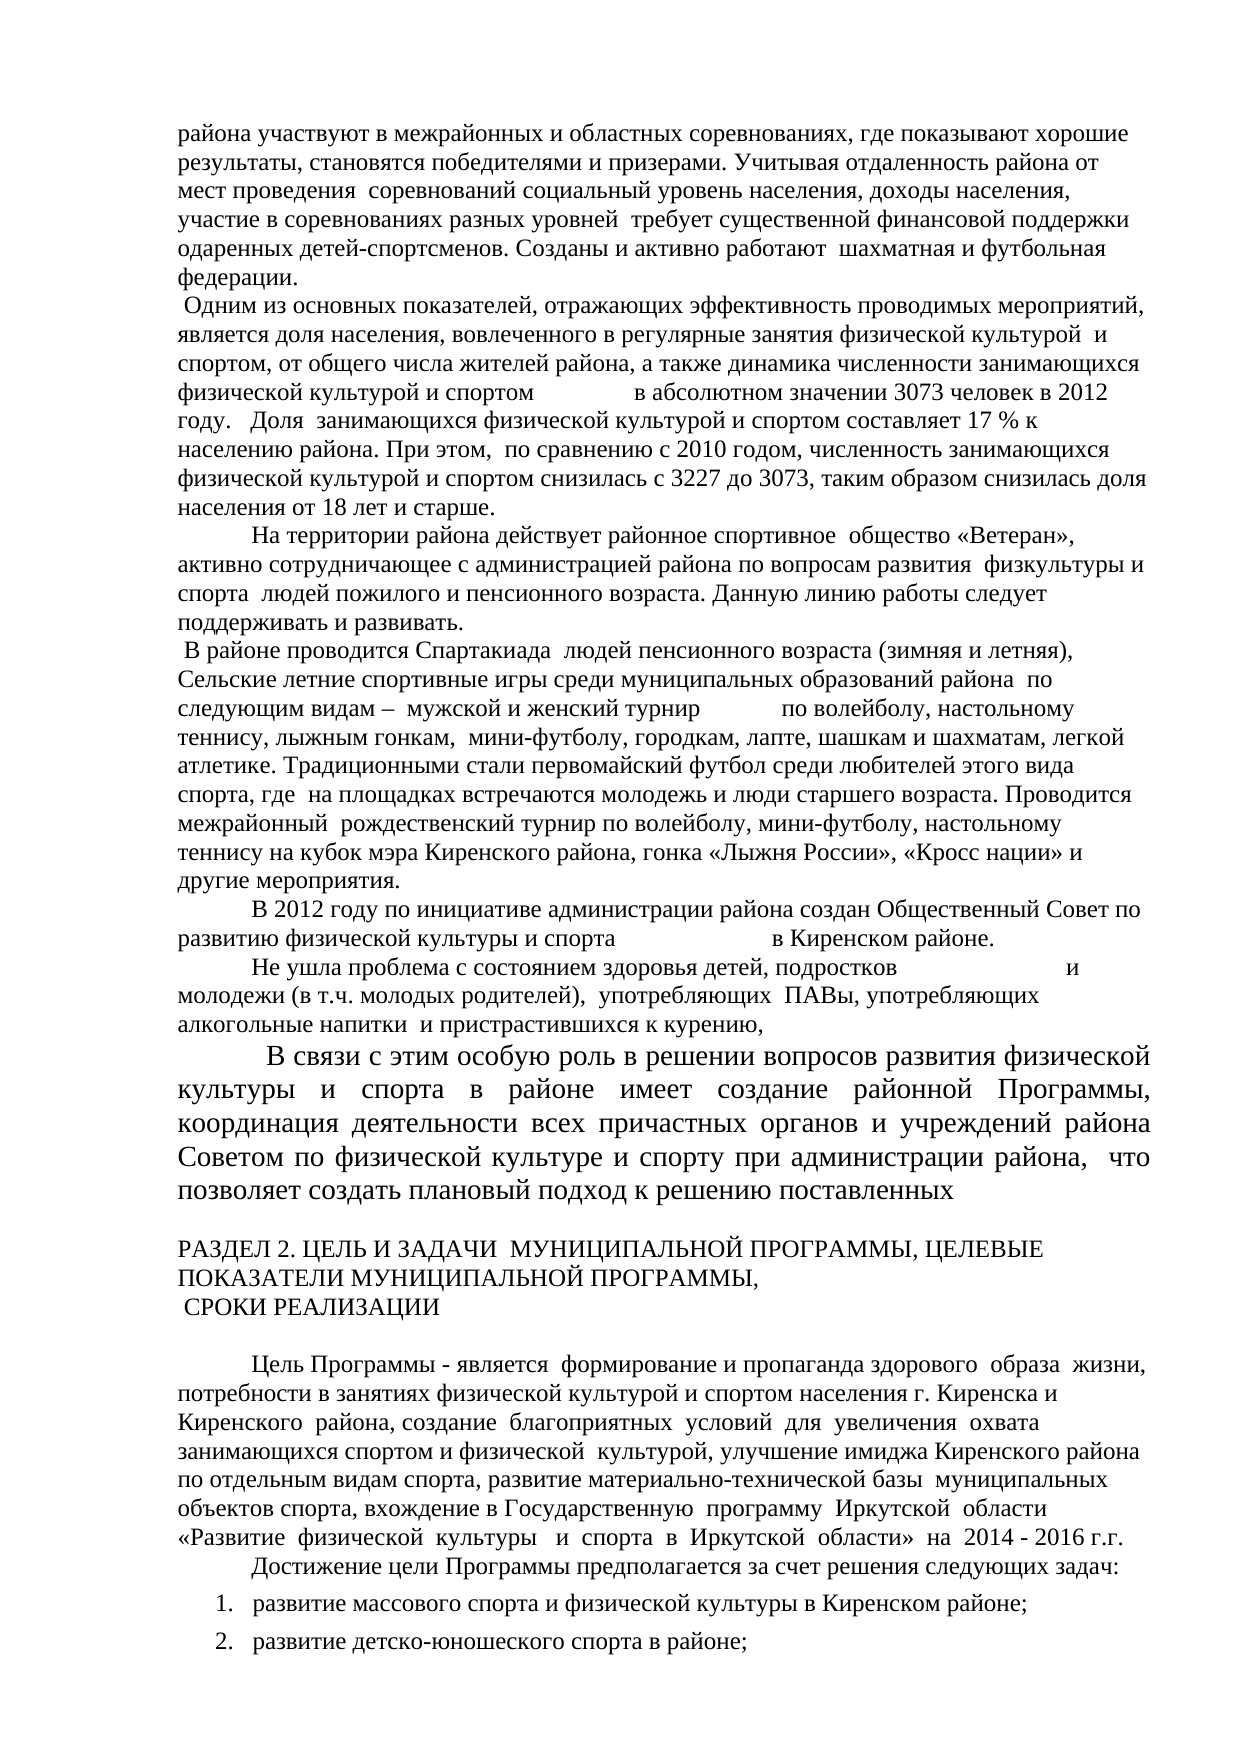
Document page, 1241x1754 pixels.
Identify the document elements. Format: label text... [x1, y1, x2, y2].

text Одним из основных показателей, отражающих эффективность проводимых мероприятий, является доля населения, вовлеченного в регулярные занятия физической культурой и спортом, от общего числа жителей района, а также динамика численности занимающихся физической культурой и спортом в абсолютном значении 3073 человек в 2012 году. Доля занимающихся физической культурой и спортом составляет 17 % к населению района. При этом, по сравнению с 2010 годом, численность занимающихся физической культурой и спортом снизилась с 3227 до 3073, таким образом снизилась доля населения от 18 лет и старше. [177, 291, 1152, 521]
text Достижение цели Программы предполагается за счет решения следующих задач: [177, 1551, 1152, 1579]
text В 2012 году по инициативе администрации района создан Общественный Совет по развитию физической культуры и спорта в Киренском районе. [177, 894, 1152, 952]
text На территории района действует районное спортивное общество «Ветеран», активно сотрудничающее с администрацией района по вопросам развития физкультуры и спорта людей пожилого и пенсионного возраста. Данную линию работы следует поддерживать и развивать. [177, 521, 1152, 636]
list развитие массового спорта и физической культуры в Киренском районе; [215, 1579, 1152, 1617]
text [177, 118, 1152, 291]
text В районе проводится Спартакиада людей пенсионного возраста (зимняя и летняя), Сельские летние спортивные игры среди муниципальных образований района по следующим видам – мужской и женский турнир по волейболу, настольному теннису, лыжным гонкам, мини-футболу, городкам, лапте, шашкам и шахматам, легкой атлетике. Традиционными стали первомайский футбол среди любителей этого вида спорта, где на площадках встречаются молодежь и люди старшего возраста. Проводится межрайонный рождественский турнир по волейболу, мини-футболу, настольному теннису на кубок мэра Киренского района, гонка «Лыжня России», «Кросс нации» и другие мероприятия. [177, 636, 1152, 894]
list развитие детско-юношеского спорта в районе; [215, 1617, 1152, 1654]
text Не ушла проблема с состоянием здоровья детей, подростков и молодежи (в т.ч. молодых родителей), употребляющих ПАВы, употребляющих алкогольные напитки и пристрастившихся к курению, [177, 952, 1152, 1038]
text В связи с этим особую роль в решении вопросов развития физической культуры и спорта в районе имеет создание районной Программы, координация деятельности всех причастных органов и учреждений района Советом по физической культуре и спорту при администрации района, что позволяет создать плановый подход к решению поставленных [177, 1038, 1152, 1206]
text Цель Программы - является формирование и пропаганда здорового образа жизни, потребности в занятиях физической культурой и спортом населения г. Киренска и Киренского района, создание благоприятных условий для увеличения охвата занимающихся спортом и физической культурой, улучшение имиджа Киренского района по отдельным видам спорта, развитие материально-технической базы муниципальных объектов спорта, вхождение в Государственную программу Иркутской области «Развитие физической культуры и спорта в Иркутской области» на 2014 - 2016 г.г. [177, 1349, 1152, 1551]
text РАЗДЕЛ 2. ЦЕЛЬ И ЗАДАЧИ МУНИЦИПАЛЬНОЙ ПРОГРАММЫ, ЦЕЛЕВЫЕ ПОКАЗАТЕЛИ МУНИЦИПАЛЬНОЙ ПРОГРАММЫ, СРОКИ РЕАЛИЗАЦИИ [177, 1234, 1152, 1321]
